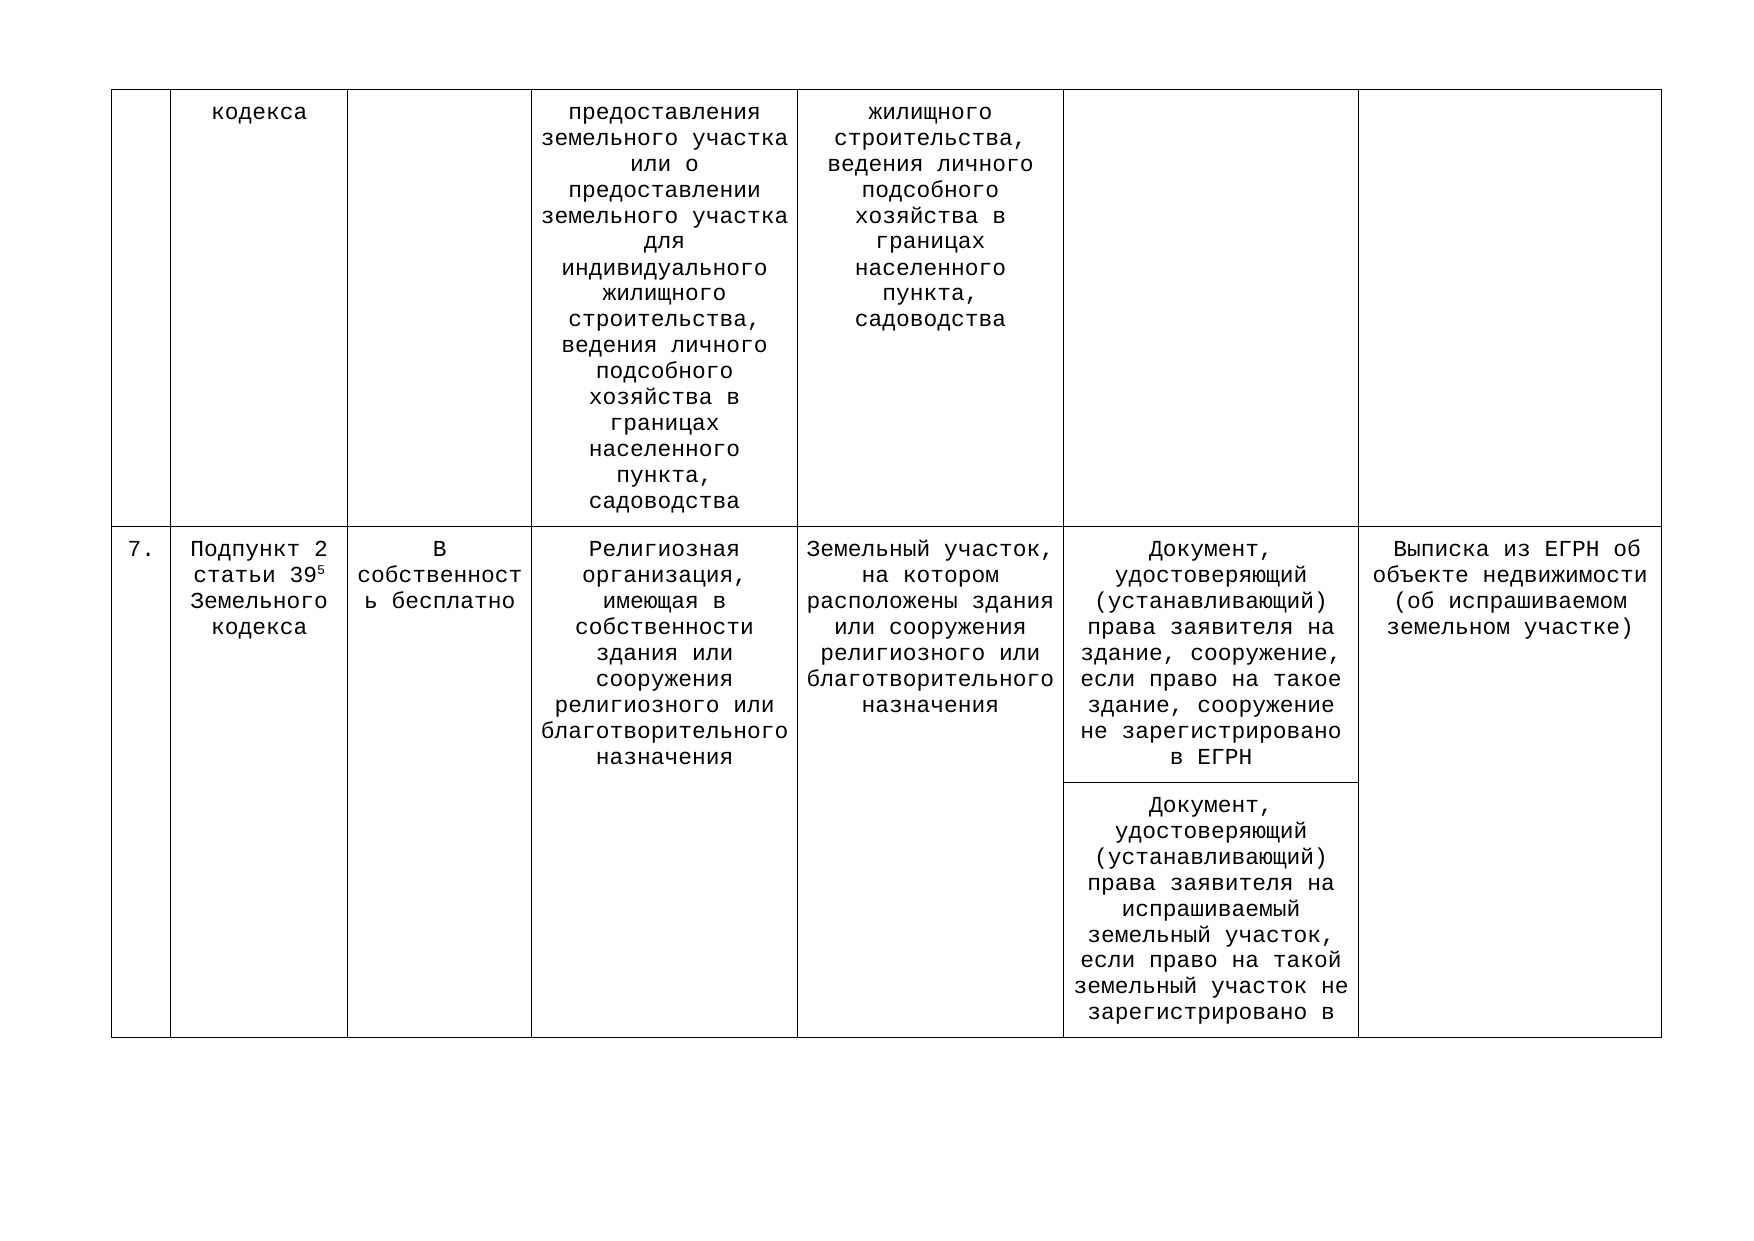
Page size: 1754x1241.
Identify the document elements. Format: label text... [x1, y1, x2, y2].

table_cell 7. [112, 527, 170, 1037]
table_cell 6. [112, 90, 170, 526]
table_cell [1359, 90, 1661, 526]
table_cell Подпункт 2 статьи 395 Земельного кодекса [171, 527, 347, 1037]
table_cell В собственность бесплатно [348, 527, 531, 1037]
table_cell Земельный участок, на котором расположены здания или сооружения религиозного или благотворительного назначения [798, 527, 1063, 1037]
table_cell Выписка из ЕГРН об объекте недвижимости (об испрашиваемом земельном участке) [1359, 527, 1661, 1037]
table_cell Религиозная организация, имеющая в собственности здания или сооружения религиозного или благотворительного назначения [532, 527, 797, 1037]
table_cell [1064, 90, 1358, 526]
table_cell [348, 90, 531, 526]
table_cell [798, 90, 1063, 526]
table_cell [171, 90, 347, 526]
table_cell Документ, удостоверяющий (устанавливающий) права заявителя на здание, сооружение, если право на такое здание, сооружение не зарегистрировано в ЕГРН [1064, 527, 1358, 782]
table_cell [532, 90, 797, 526]
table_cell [1064, 783, 1358, 1037]
